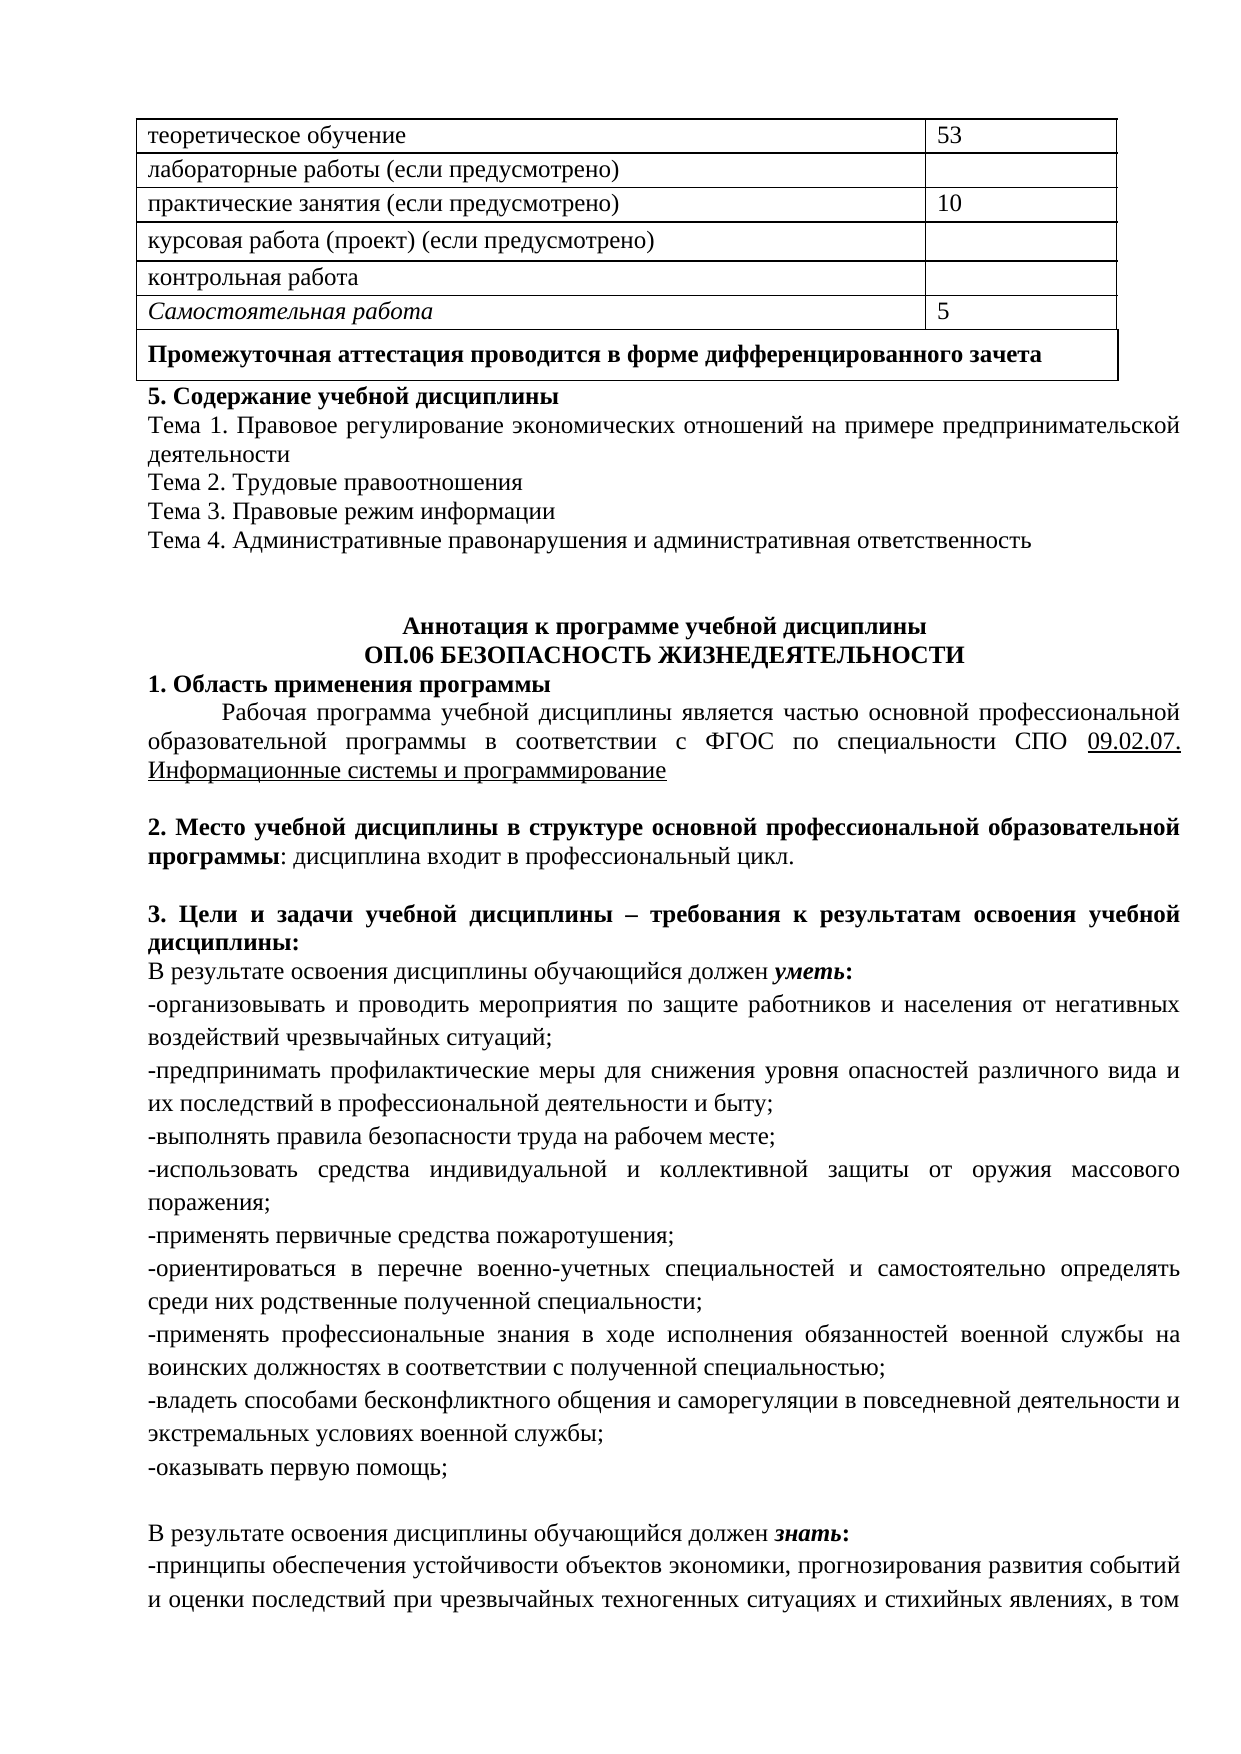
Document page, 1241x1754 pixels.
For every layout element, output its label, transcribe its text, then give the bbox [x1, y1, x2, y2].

text Тема 4. Административные правонарушения и административная ответственность [148, 525, 1181, 554]
text 5. Содержание учебной дисциплины [148, 381, 1181, 410]
text -применять первичные средства пожаротушения; [148, 1220, 1181, 1249]
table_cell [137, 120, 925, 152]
text -использовать средства индивидуальной и коллективной защиты от оружия массового поражения; [148, 1154, 1181, 1216]
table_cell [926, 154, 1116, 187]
text В результате освоения дисциплины обучающийся должен знать: [148, 1518, 1181, 1546]
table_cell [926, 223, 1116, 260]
text -ориентироваться в перечне военно-учетных специальностей и самостоятельно определять среди них родственные полученной специальности; [148, 1253, 1181, 1315]
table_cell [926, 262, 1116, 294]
text 1. Область применения программы [148, 669, 1181, 697]
text -оказывать первую помощь; [148, 1452, 1181, 1480]
text 2. Место учебной дисциплины в структуре основной профессиональной образовательной программы: дисциплина входит в профессиональный цикл. [148, 812, 1181, 870]
text 3. Цели и задачи учебной дисциплины – требования к результатам освоения учебной дисциплины: [148, 899, 1181, 956]
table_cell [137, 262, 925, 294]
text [148, 1551, 1181, 1612]
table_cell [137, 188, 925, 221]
text ОП.06 БЕЗОПАСНОСТЬ ЖИЗНЕДЕЯТЕЛЬНОСТИ [148, 640, 1181, 669]
text -организовывать и проводить мероприятия по защите работников и населения от негативных воздействий чрезвычайных ситуаций; [148, 989, 1181, 1051]
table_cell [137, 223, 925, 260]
text Тема 1. Правовое регулирование экономических отношений на примере предпринимательской деятельности [148, 410, 1181, 467]
text Аннотация к программе учебной дисциплины [148, 611, 1181, 640]
text -выполнять правила безопасности труда на рабочем месте; [148, 1121, 1181, 1150]
text -предпринимать профилактические меры для снижения уровня опасностей различного вида и их последствий в профессиональной деятельности и быту; [148, 1055, 1181, 1117]
text В результате освоения дисциплины обучающийся должен уметь: [148, 956, 1181, 985]
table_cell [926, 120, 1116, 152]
text -владеть способами бесконфликтного общения и саморегуляции в повседневной деятельности и экстремальных условиях военной службы; [148, 1386, 1181, 1447]
text Тема 2. Трудовые правоотношения [148, 467, 1181, 496]
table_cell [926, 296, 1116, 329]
text Тема 3. Правовые режим информации [148, 496, 1181, 525]
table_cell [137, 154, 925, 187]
text -применять профессиональные знания в ходе исполнения обязанностей военной службы на воинских должностях в соответствии с полученной специальностью; [148, 1319, 1181, 1381]
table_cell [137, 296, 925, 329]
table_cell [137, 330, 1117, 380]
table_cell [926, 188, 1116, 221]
text Рабочая программа учебной дисциплины является частью основной профессиональной образовательной программы в соответствии с ФГОС по специальности СПО 09.02.07. Информационные системы и программирование [148, 697, 1181, 784]
